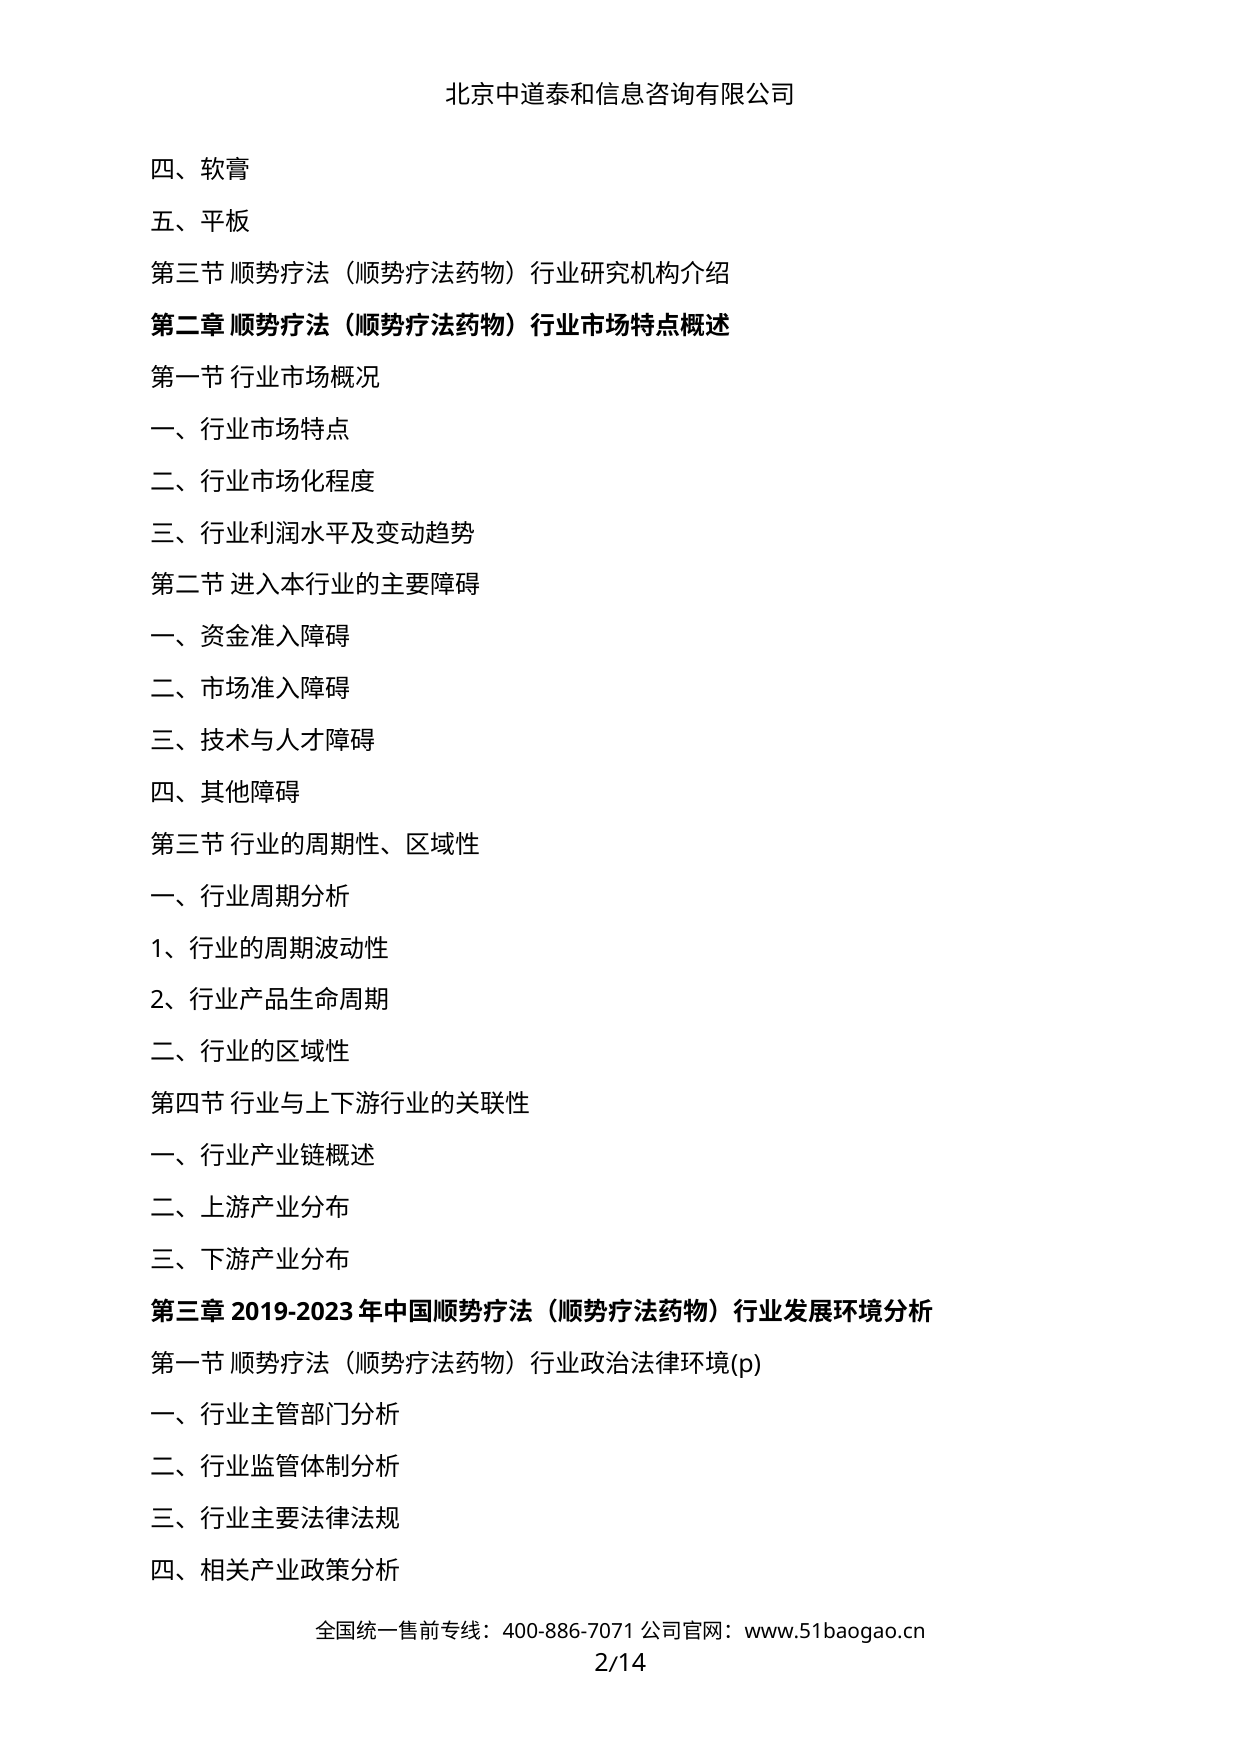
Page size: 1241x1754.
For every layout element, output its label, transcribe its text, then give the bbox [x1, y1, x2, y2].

text 第四节 行业与上下游行业的关联性 [150, 1084, 1090, 1120]
text 一、行业产业链概述 [150, 1136, 1090, 1172]
text 第三节 行业的周期性、区域性 [150, 824, 1090, 861]
text 一、行业市场特点 [150, 409, 1090, 446]
text 五、平板 [150, 202, 1090, 238]
text 二、行业市场化程度 [150, 461, 1090, 497]
text 第三章 2019-2023年中国顺势疗法（顺势疗法药物）行业发展环境分析 [150, 1291, 1090, 1327]
text 2、行业产品生命周期 [150, 980, 1090, 1016]
text 四、其他障碍 [150, 772, 1090, 809]
text 一、行业周期分析 [150, 876, 1090, 912]
text 1、行业的周期波动性 [150, 928, 1090, 964]
text 四、软膏 [150, 150, 1090, 186]
text 一、行业主管部门分析 [150, 1395, 1090, 1431]
text 二、市场准入障碍 [150, 669, 1090, 705]
text 第二节 进入本行业的主要障碍 [150, 565, 1090, 601]
text 第一节 行业市场概况 [150, 357, 1090, 394]
text 四、相关产业政策分析 [150, 1551, 1090, 1587]
text 三、技术与人才障碍 [150, 721, 1090, 757]
text 二、行业监管体制分析 [150, 1447, 1090, 1483]
text 三、行业利润水平及变动趋势 [150, 513, 1090, 549]
text 第一节 顺势疗法（顺势疗法药物）行业政治法律环境(p) [150, 1343, 1090, 1379]
text 三、行业主要法律法规 [150, 1499, 1090, 1535]
text 二、行业的区域性 [150, 1032, 1090, 1068]
text 第二章 顺势疗法（顺势疗法药物）行业市场特点概述 [150, 306, 1090, 342]
text 三、下游产业分布 [150, 1239, 1090, 1276]
text 第三节 顺势疗法（顺势疗法药物）行业研究机构介绍 [150, 254, 1090, 290]
text 二、上游产业分布 [150, 1187, 1090, 1224]
text 一、资金准入障碍 [150, 617, 1090, 653]
